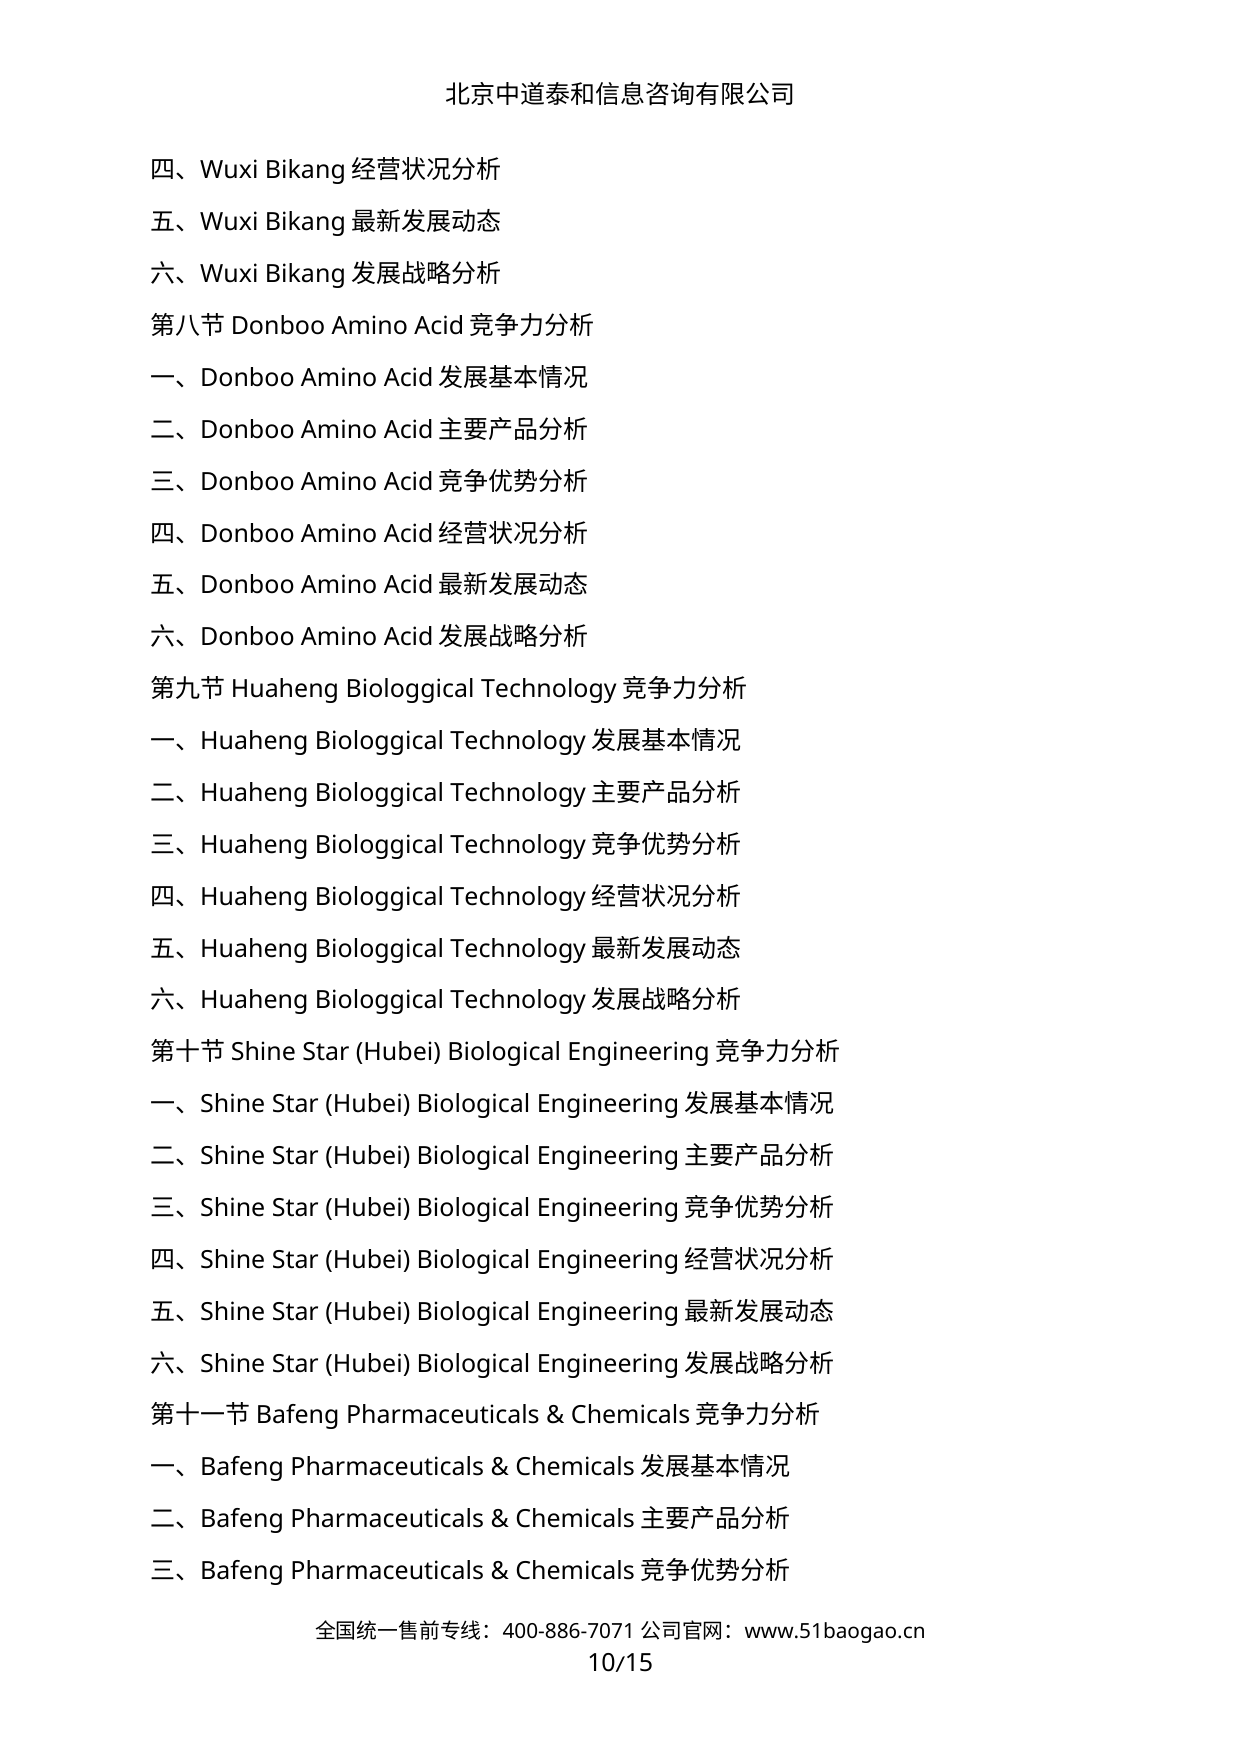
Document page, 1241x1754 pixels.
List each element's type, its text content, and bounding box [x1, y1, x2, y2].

text 二、Donboo Amino Acid主要产品分析 [150, 409, 1090, 446]
text 三、Donboo Amino Acid竞争优势分析 [150, 461, 1090, 497]
text 一、Huaheng Biologgical Technology发展基本情况 [150, 721, 1090, 757]
text 第八节 Donboo Amino Acid竞争力分析 [150, 306, 1090, 342]
text 六、Wuxi Bikang发展战略分析 [150, 254, 1090, 290]
text 二、Shine Star (Hubei) Biological Engineering主要产品分析 [150, 1136, 1090, 1172]
text 五、Shine Star (Hubei) Biological Engineering最新发展动态 [150, 1291, 1090, 1327]
text 四、Donboo Amino Acid经营状况分析 [150, 513, 1090, 549]
text 一、Shine Star (Hubei) Biological Engineering发展基本情况 [150, 1084, 1090, 1120]
text 三、Huaheng Biologgical Technology竞争优势分析 [150, 824, 1090, 861]
text 三、Bafeng Pharmaceuticals & Chemicals竞争优势分析 [150, 1551, 1090, 1587]
text 五、Wuxi Bikang最新发展动态 [150, 202, 1090, 238]
text 一、Bafeng Pharmaceuticals & Chemicals发展基本情况 [150, 1447, 1090, 1483]
text 第九节 Huaheng Biologgical Technology竞争力分析 [150, 669, 1090, 705]
text 六、Huaheng Biologgical Technology发展战略分析 [150, 980, 1090, 1016]
text 四、Huaheng Biologgical Technology经营状况分析 [150, 876, 1090, 912]
text 五、Donboo Amino Acid最新发展动态 [150, 565, 1090, 601]
text 二、Huaheng Biologgical Technology主要产品分析 [150, 772, 1090, 809]
text 四、Shine Star (Hubei) Biological Engineering经营状况分析 [150, 1239, 1090, 1276]
text 四、Wuxi Bikang经营状况分析 [150, 150, 1090, 186]
text 第十一节 Bafeng Pharmaceuticals & Chemicals竞争力分析 [150, 1395, 1090, 1431]
text 三、Shine Star (Hubei) Biological Engineering竞争优势分析 [150, 1187, 1090, 1224]
text 六、Donboo Amino Acid发展战略分析 [150, 617, 1090, 653]
text 五、Huaheng Biologgical Technology最新发展动态 [150, 928, 1090, 964]
text 六、Shine Star (Hubei) Biological Engineering发展战略分析 [150, 1343, 1090, 1379]
text 一、Donboo Amino Acid发展基本情况 [150, 357, 1090, 394]
text 二、Bafeng Pharmaceuticals & Chemicals主要产品分析 [150, 1499, 1090, 1535]
text 第十节 Shine Star (Hubei) Biological Engineering竞争力分析 [150, 1032, 1090, 1068]
